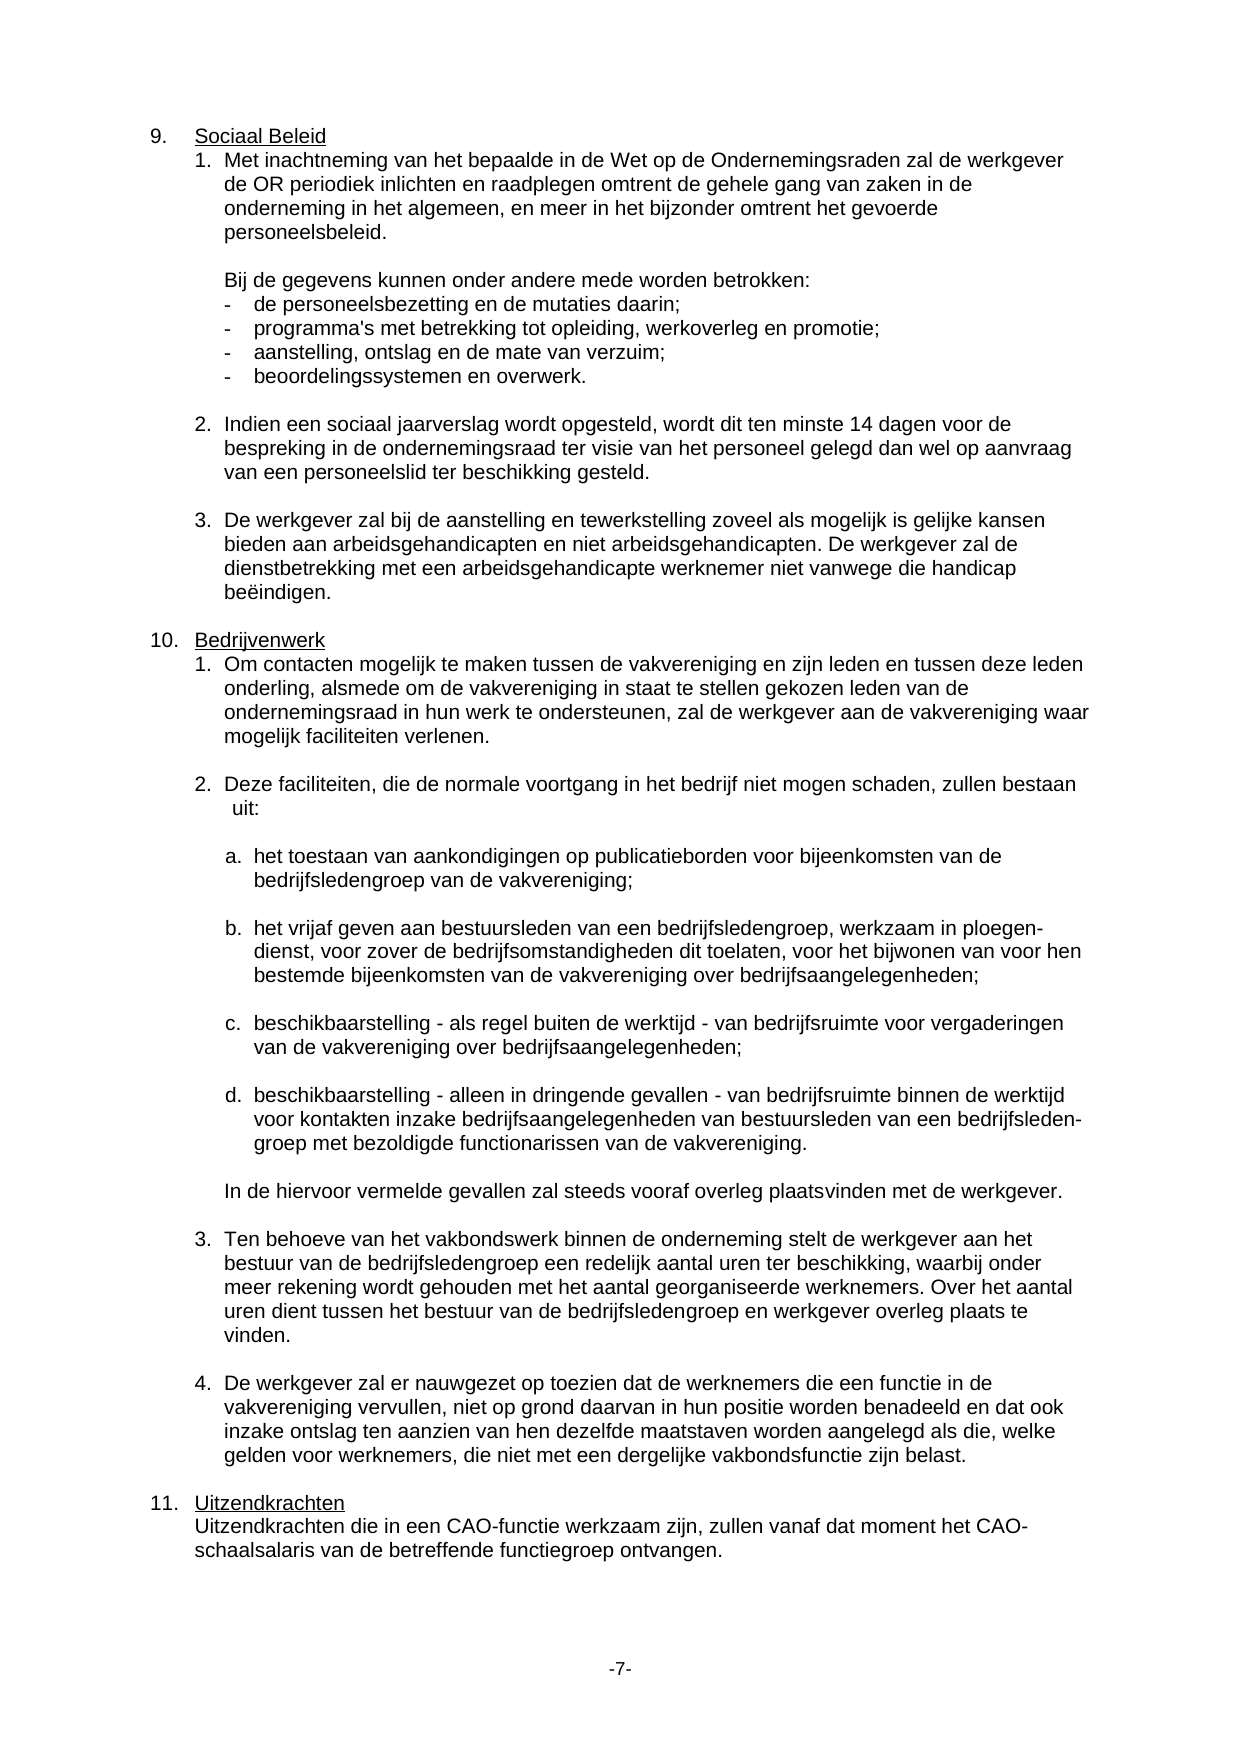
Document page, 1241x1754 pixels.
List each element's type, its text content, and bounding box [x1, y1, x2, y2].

list de personeelsbezetting en de mutaties daarin; [224, 292, 1090, 316]
text dienst, voor zover de bedrijfsomstandigheden dit toelaten, voor het bijwonen van voor hen bestemde bijeenkomsten van de vakvereniging over bedrijfsaangelegenheden; [253, 939, 1090, 987]
list Deze faciliteiten, die de normale voortgang in het bedrijf niet mogen schaden, zullen bestaan uit: [194, 772, 1090, 819]
list beoordelingssystemen en overwerk. [224, 364, 1090, 388]
text 1. Met inachtneming van het bepaalde in de Wet op de Ondernemingsraden zal de werkgever de OR periodiek inlichten en raadplegen omtrent de gehele gang van zaken in de onderneming in het algemeen, en meer in het bijzonder omtrent het gevoerde personeelsbeleid. [194, 148, 1090, 244]
list Ten behoeve van het vakbondswerk binnen de onderneming stelt de werkgever aan het bestuur van de bedrijfsledengroep een redelijk aantal uren ter beschikking, waarbij onder meer rekening wordt gehouden met het aantal georganiseerde werknemers. Over het aantal uren dient tussen het bestuur van de bedrijfsledengroep en werkgever overleg plaats te vinden. [194, 1227, 1090, 1347]
list het toestaan van aankondigingen op publicatieborden voor bijeenkomsten van de [225, 843, 1090, 867]
list aanstelling, ontslag en de mate van verzuim; [224, 340, 1090, 364]
list De werkgever zal er nauwgezet op toezien dat de werknemers die een functie in de vakvereniging vervullen, niet op grond daarvan in hun positie worden benadeeld en dat ook inzake ontslag ten aanzien van hen dezelfde maatstaven worden aangelegd als die, welke gelden voor werknemers, die niet met een dergelijke vakbondsfunctie zijn belast. [194, 1371, 1090, 1466]
list het vrijaf geven aan bestuursleden van een bedrijfsledengroep, werkzaam in ploegen- [225, 915, 1090, 939]
text 11. Uitzendkrachten [150, 1490, 1090, 1514]
text In de hiervoor vermelde gevallen zal steeds vooraf overleg plaatsvinden met de werkgever. [194, 1179, 1090, 1203]
text 9. Sociaal Beleid [150, 124, 1090, 148]
list beschikbaarstelling - alleen in dringende gevallen - van bedrijfsruimte binnen de werktijd [225, 1083, 1090, 1107]
text Bij de gegevens kunnen onder andere mede worden betrokken: [224, 268, 1090, 292]
text 2. Indien een sociaal jaarverslag wordt opgesteld, wordt dit ten minste 14 dagen voor de bespreking in de ondernemingsraad ter visie van het personeel gelegd dan wel op aanvraag van een personeelslid ter beschikking gesteld. [194, 412, 1090, 484]
text bedrijfsledengroep van de vakvereniging; [224, 867, 1090, 891]
text groep met bezoldigde functionarissen van de vakvereniging. [224, 1131, 1090, 1155]
text van de vakvereniging over bedrijfsaangelegenheden; [224, 1035, 1090, 1059]
text onderling, alsmede om de vakvereniging in staat te stellen gekozen leden van de [194, 676, 1090, 700]
text 10. Bedrijvenwerk [150, 628, 1090, 652]
list beschikbaarstelling - als regel buiten de werktijd - van bedrijfsruimte voor vergaderingen [225, 1011, 1090, 1035]
text ondernemingsraad in hun werk te ondersteunen, zal de werkgever aan de vakvereniging waar mogelijk faciliteiten verlenen. [194, 700, 1090, 748]
list Om contacten mogelijk te maken tussen de vakvereniging en zijn leden en tussen deze leden [194, 652, 1090, 676]
list De werkgever zal bij de aanstelling en tewerkstelling zoveel als mogelijk is gelijke kansen bieden aan arbeidsgehandicapten en niet arbeidsgehandicapten. De werkgever zal de dienstbetrekking met een arbeidsgehandicapte werknemer niet vanwege die handicap beëindigen. [194, 508, 1090, 604]
text voor kontakten inzake bedrijfsaangelegenheden van bestuursleden van een bedrijfsleden- [224, 1107, 1090, 1131]
list programma's met betrekking tot opleiding, werkoverleg en promotie; [224, 316, 1090, 340]
text Uitzendkrachten die in een CAO-functie werkzaam zijn, zullen vanaf dat moment het CAO-schaalsalaris van de betreffende functiegroep ontvangen. [179, 1514, 1090, 1562]
